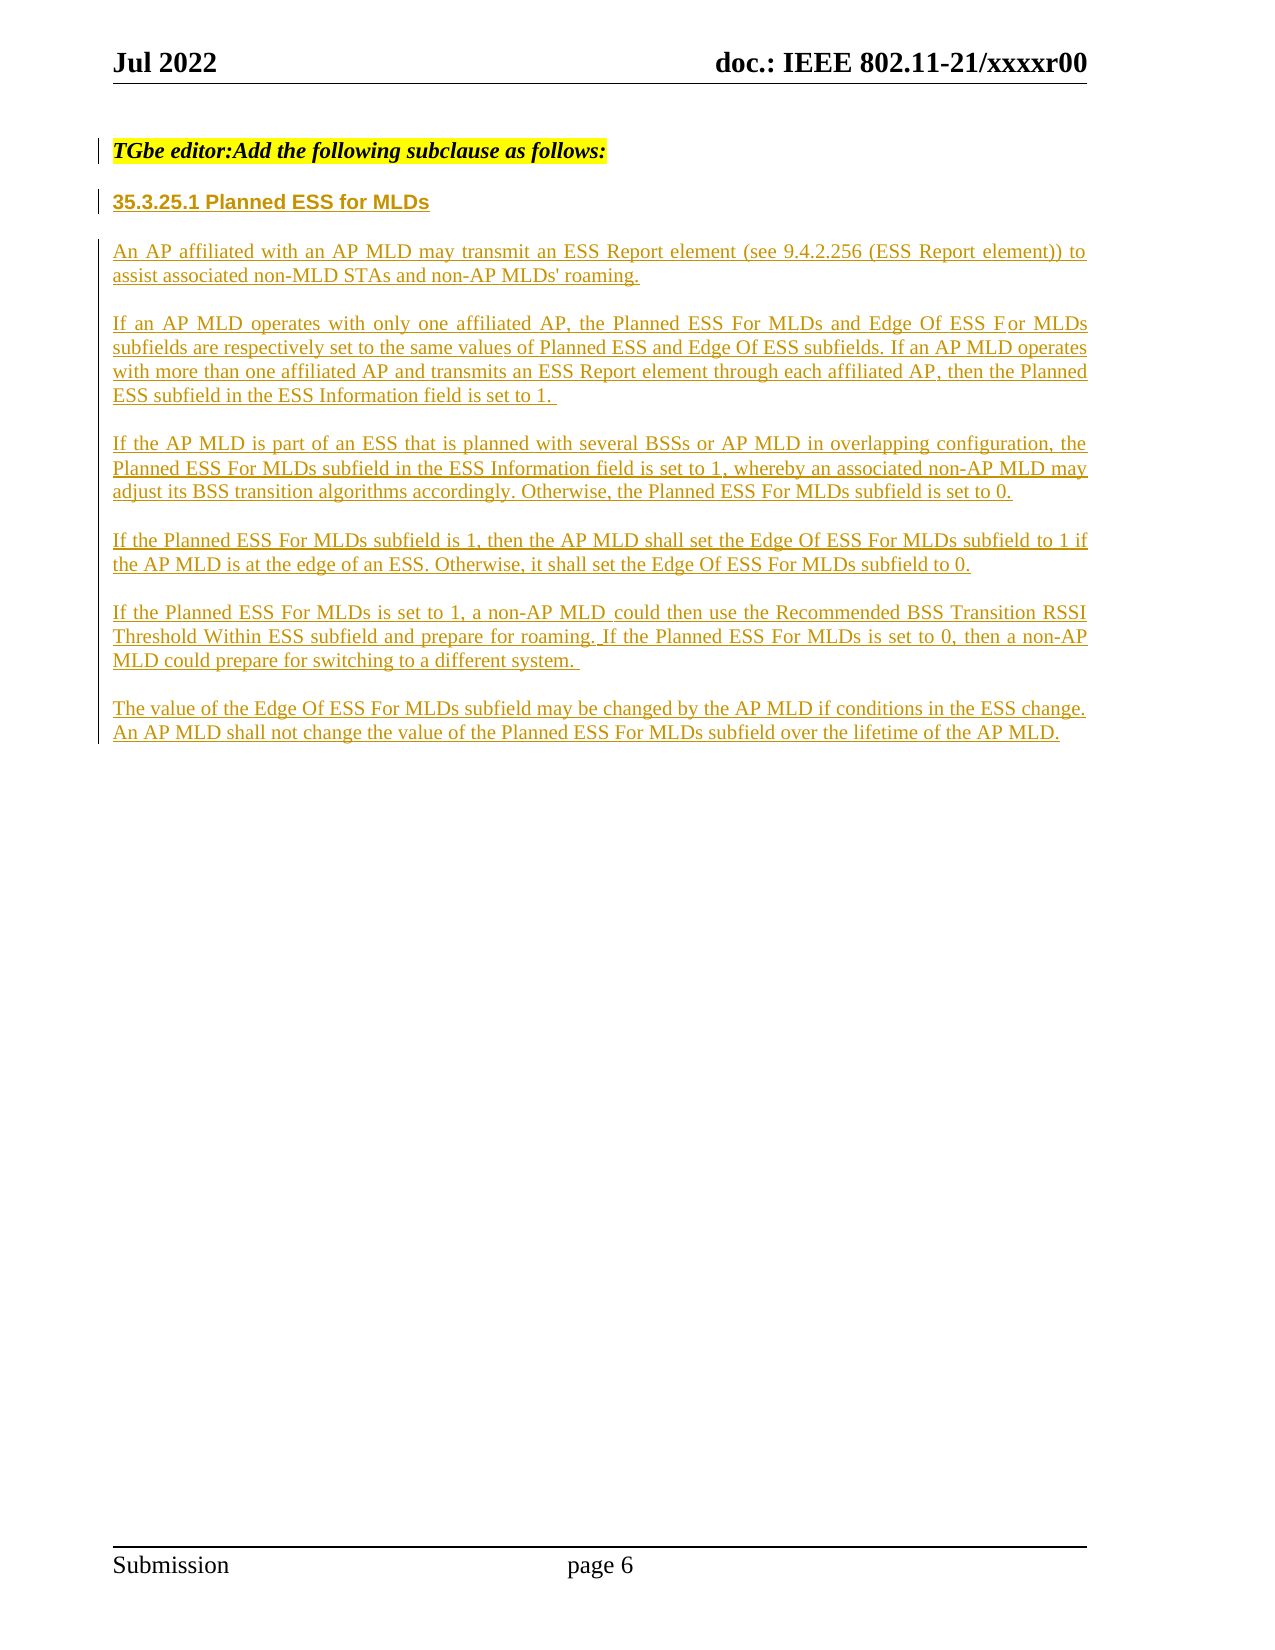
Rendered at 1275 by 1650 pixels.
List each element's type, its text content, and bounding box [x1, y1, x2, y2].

text TGbe editor:Add the following subclause as follows: [112, 137, 1087, 164]
